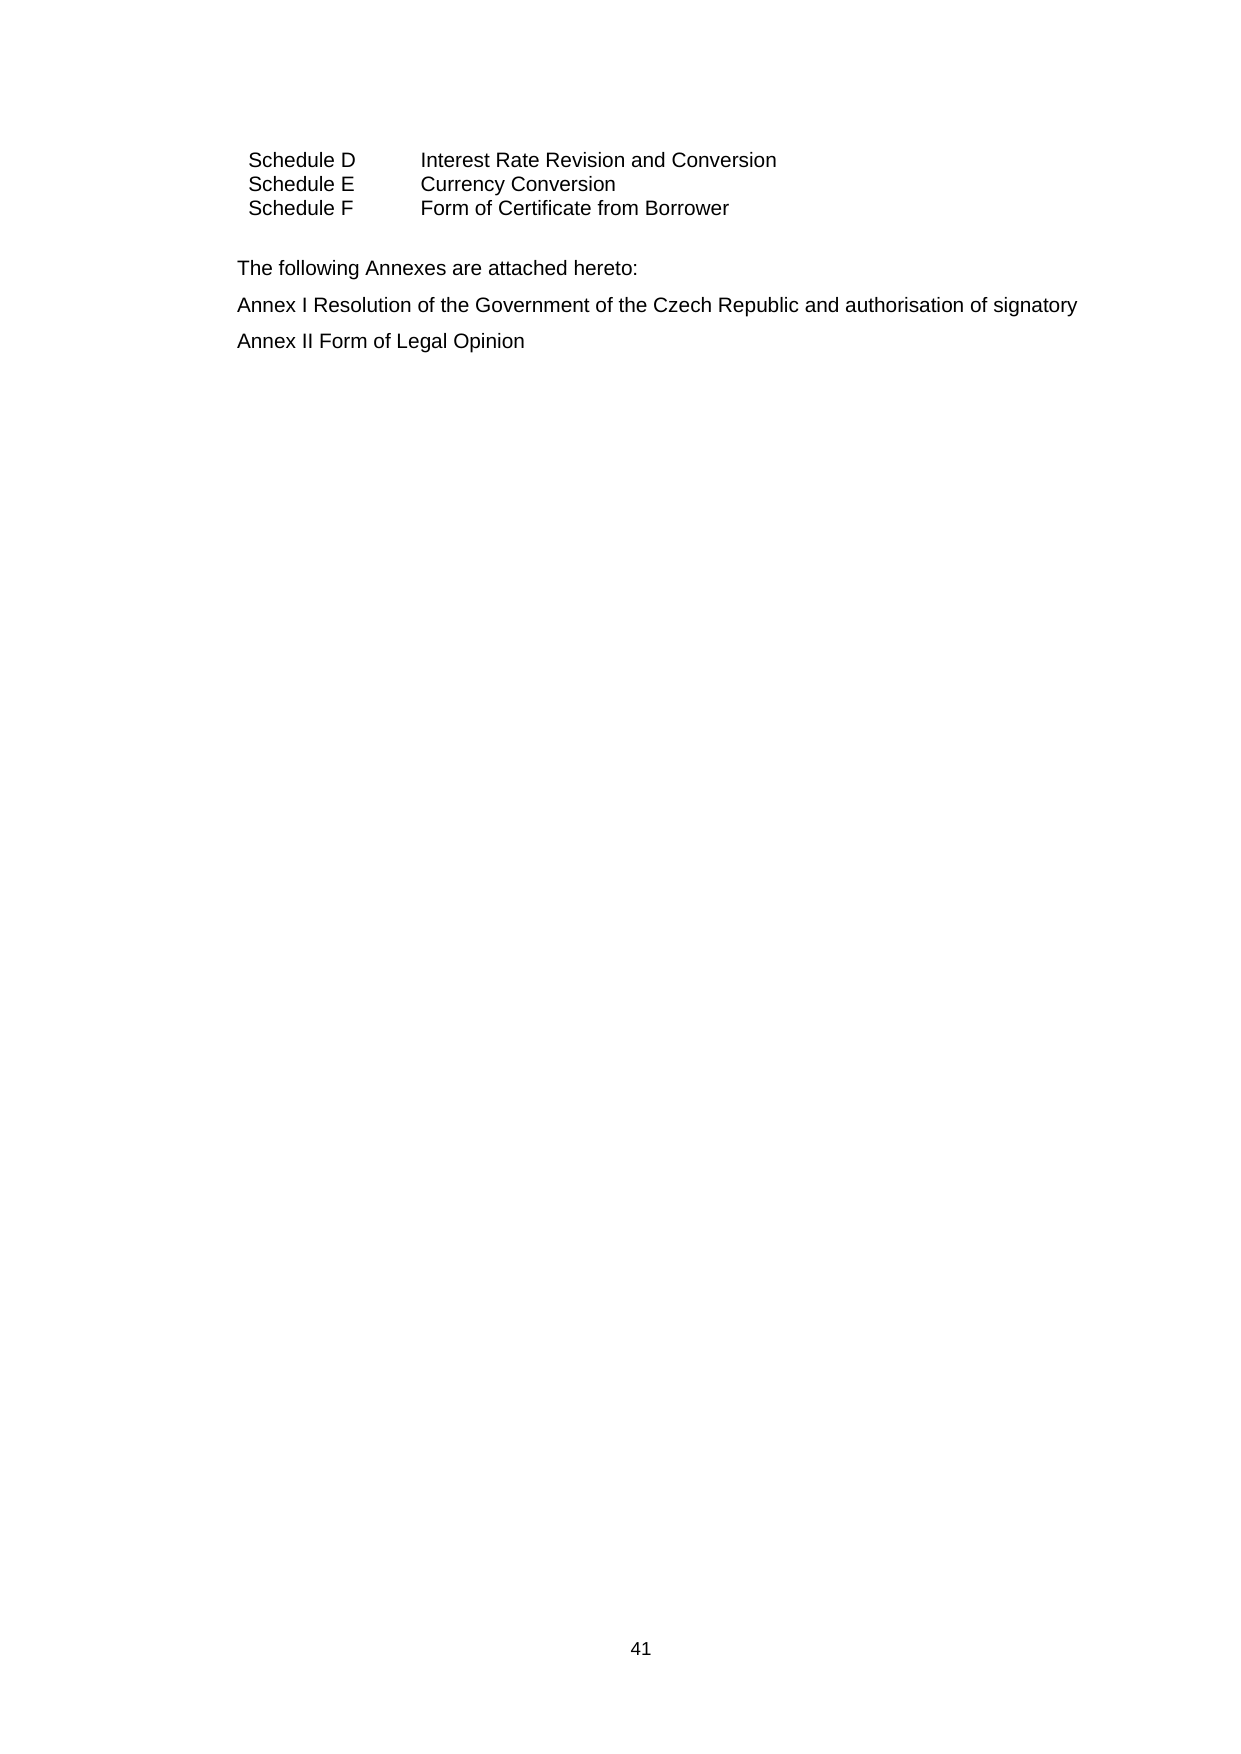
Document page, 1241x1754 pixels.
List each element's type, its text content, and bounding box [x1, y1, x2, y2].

table_cell Schedule F [237, 196, 409, 219]
text The following Annexes are attached hereto: [237, 256, 1134, 280]
text Annex I Resolution of the Government of the Czech Republic and authorisation of signatory [237, 292, 1134, 316]
table_cell Form of Certificate from Borrower [409, 196, 1104, 219]
table_cell Currency Conversion [409, 172, 1104, 196]
table_cell Schedule E [237, 172, 409, 196]
table_cell Schedule D [237, 148, 409, 172]
table_cell Interest Rate Revision and Conversion [409, 148, 1104, 172]
text Annex II Form of Legal Opinion [237, 329, 1134, 353]
